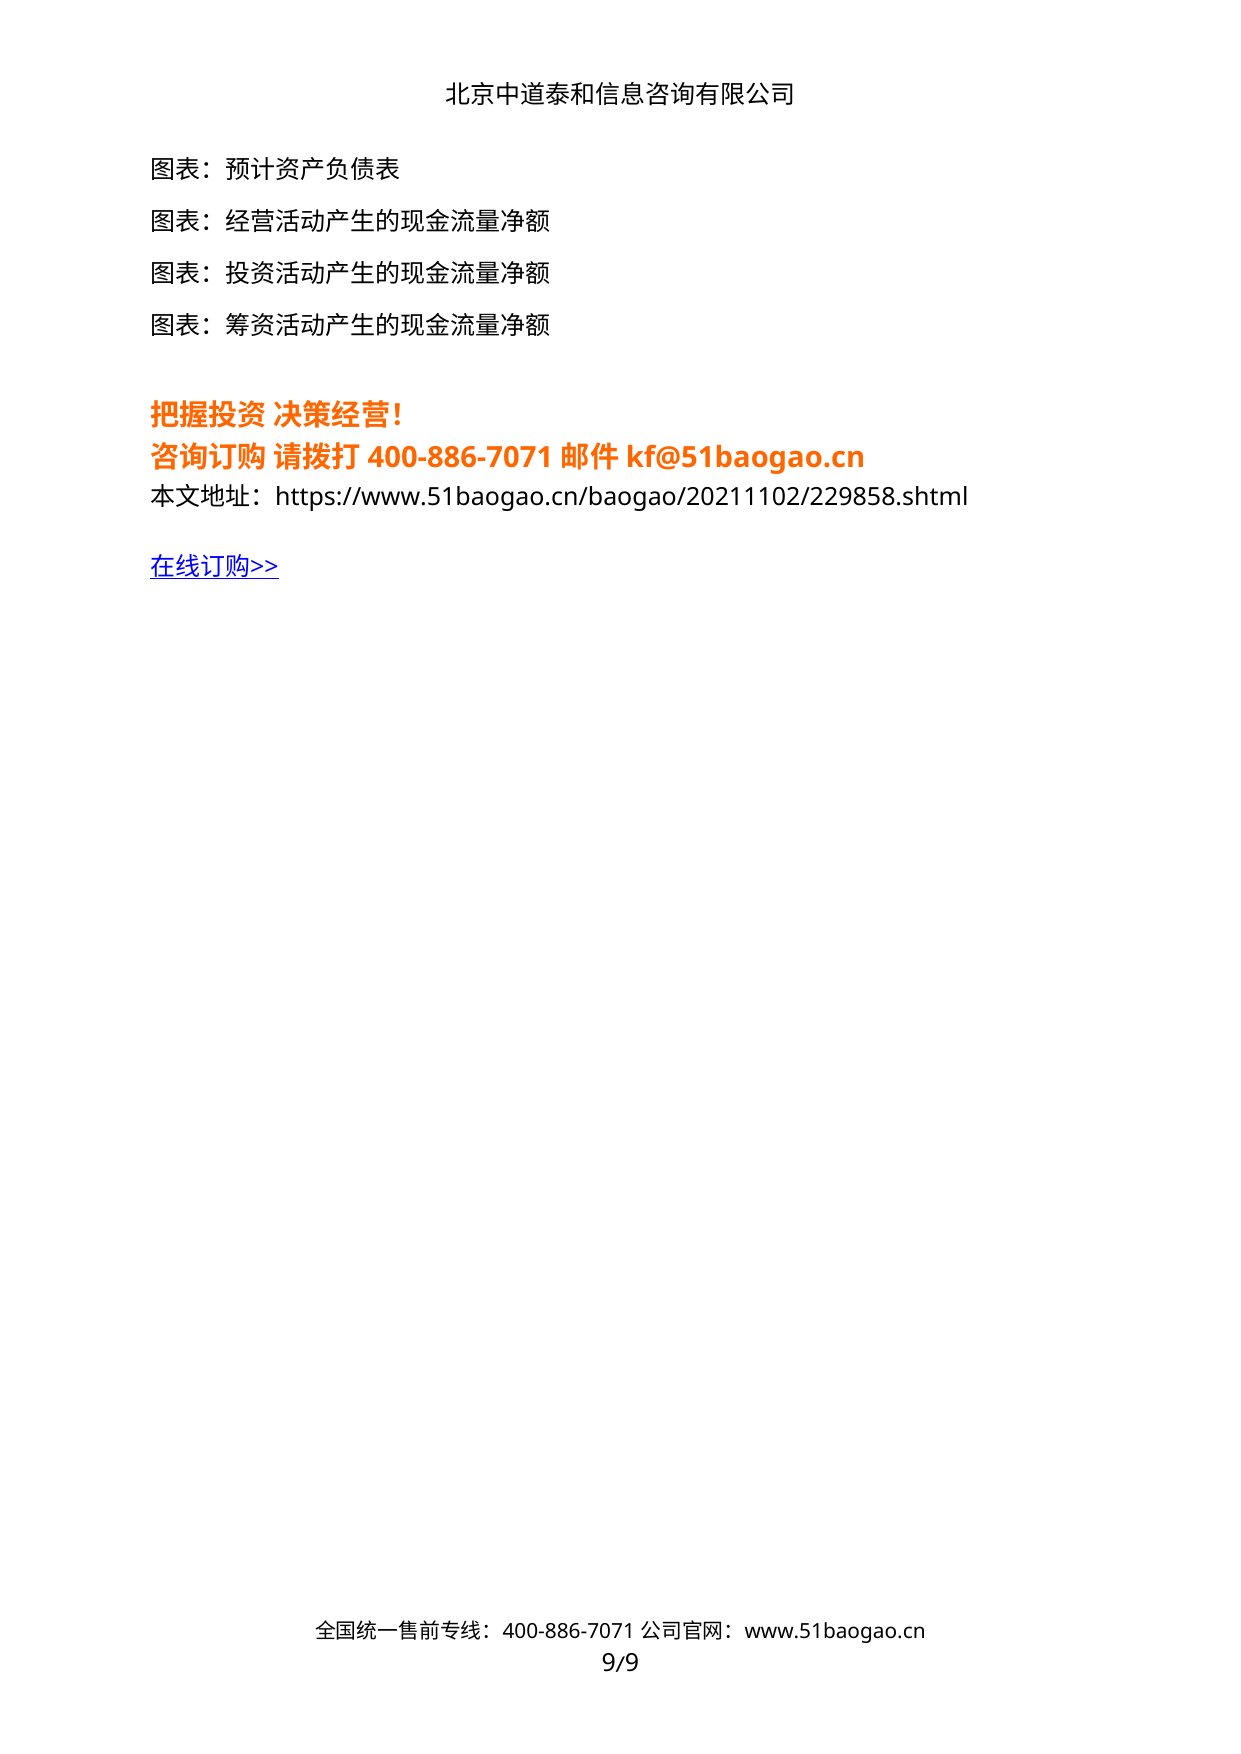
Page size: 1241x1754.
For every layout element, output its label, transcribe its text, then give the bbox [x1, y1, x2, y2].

text 图表：投资活动产生的现金流量净额 [150, 254, 1090, 290]
text 把握投资 决策经营！咨询订购 请拨打 400-886-7071 邮件 kf@51baogao.cn本文地址：https://www.51baogao.cn/baogao/20211102/229858.shtml [150, 357, 1090, 512]
text 图表：经营活动产生的现金流量净额 [150, 202, 1090, 238]
text 图表：筹资活动产生的现金流量净额 [150, 306, 1090, 342]
text 图表：预计资产负债表 [150, 150, 1090, 186]
text 在线订购>> [150, 512, 1090, 583]
